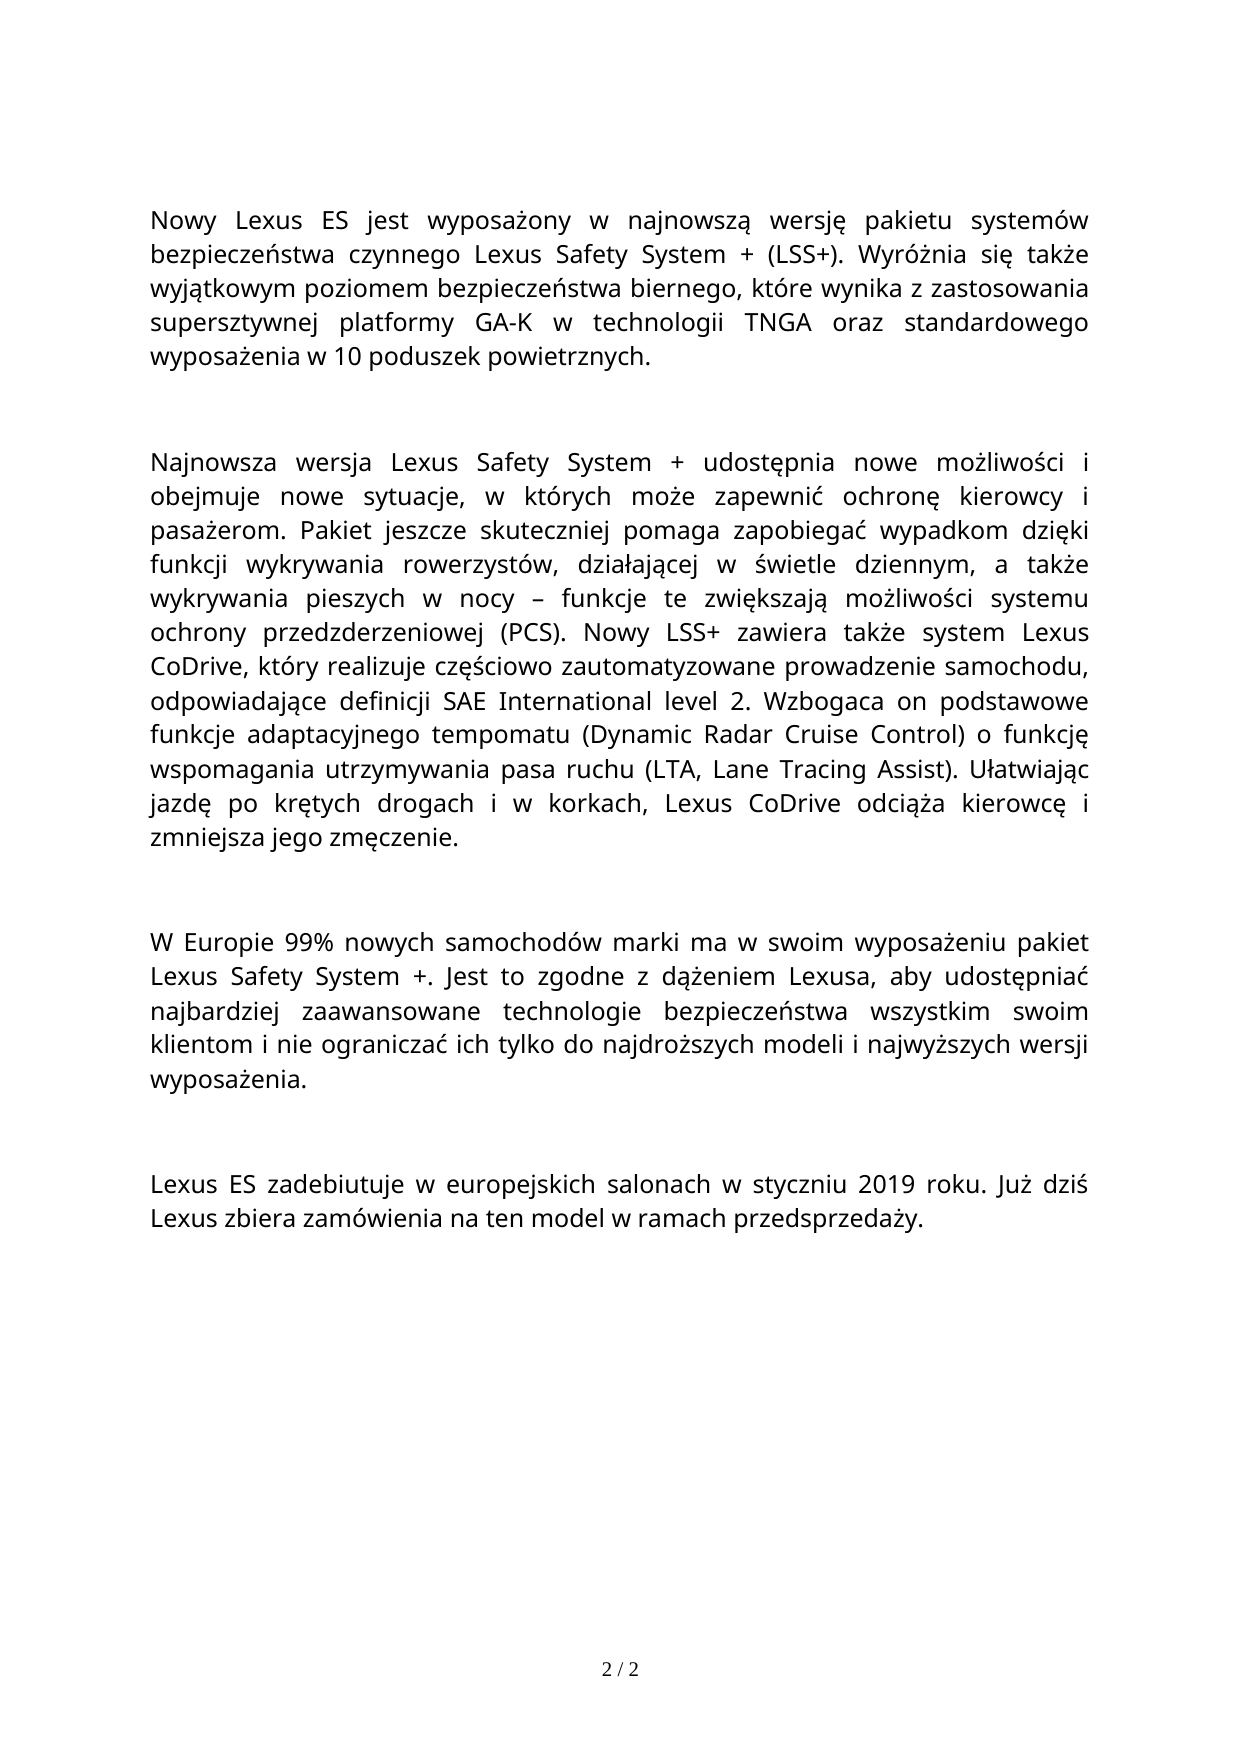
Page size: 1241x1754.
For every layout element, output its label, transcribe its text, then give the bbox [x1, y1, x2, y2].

text Najnowsza wersja Lexus Safety System + udostępnia nowe możliwości i obejmuje nowe sytuacje, w których może zapewnić ochronę kierowcy i pasażerom. Pakiet jeszcze skuteczniej pomaga zapobiegać wypadkom dzięki funkcji wykrywania rowerzystów, działającej w świetle dziennym, a także wykrywania pieszych w nocy – funkcje te zwiększają możliwości systemu ochrony przedzderzeniowej (PCS). Nowy LSS+ zawiera także system Lexus CoDrive, który realizuje częściowo zautomatyzowane prowadzenie samochodu, odpowiadające definicji SAE International level 2. Wzbogaca on podstawowe funkcje adaptacyjnego tempomatu (Dynamic Radar Cruise Control) o funkcję wspomagania utrzymywania pasa ruchu (LTA, Lane Tracing Assist). Ułatwiając jazdę po krętych drogach i w korkach, Lexus CoDrive odciąża kierowcę i zmniejsza jego zmęczenie. [150, 445, 1090, 853]
text Lexus ES zadebiutuje w europejskich salonach w styczniu 2019 roku. Już dziś Lexus zbiera zamówienia na ten model w ramach przedsprzedaży. [150, 1167, 1090, 1235]
text Nowy Lexus ES jest wyposażony w najnowszą wersję pakietu systemów bezpieczeństwa czynnego Lexus Safety System + (LSS+). Wyróżnia się także wyjątkowym poziomem bezpieczeństwa biernego, które wynika z zastosowania supersztywnej platformy GA-K w technologii TNGA oraz standardowego wyposażenia w 10 poduszek powietrznych. [150, 203, 1090, 373]
text W Europie 99% nowych samochodów marki ma w swoim wyposażeniu pakiet Lexus Safety System +. Jest to zgodne z dążeniem Lexusa, aby udostępniać najbardziej zaawansowane technologie bezpieczeństwa wszystkim swoim klientom i nie ograniczać ich tylko do najdroższych modeli i najwyższych wersji wyposażenia. [150, 925, 1090, 1095]
